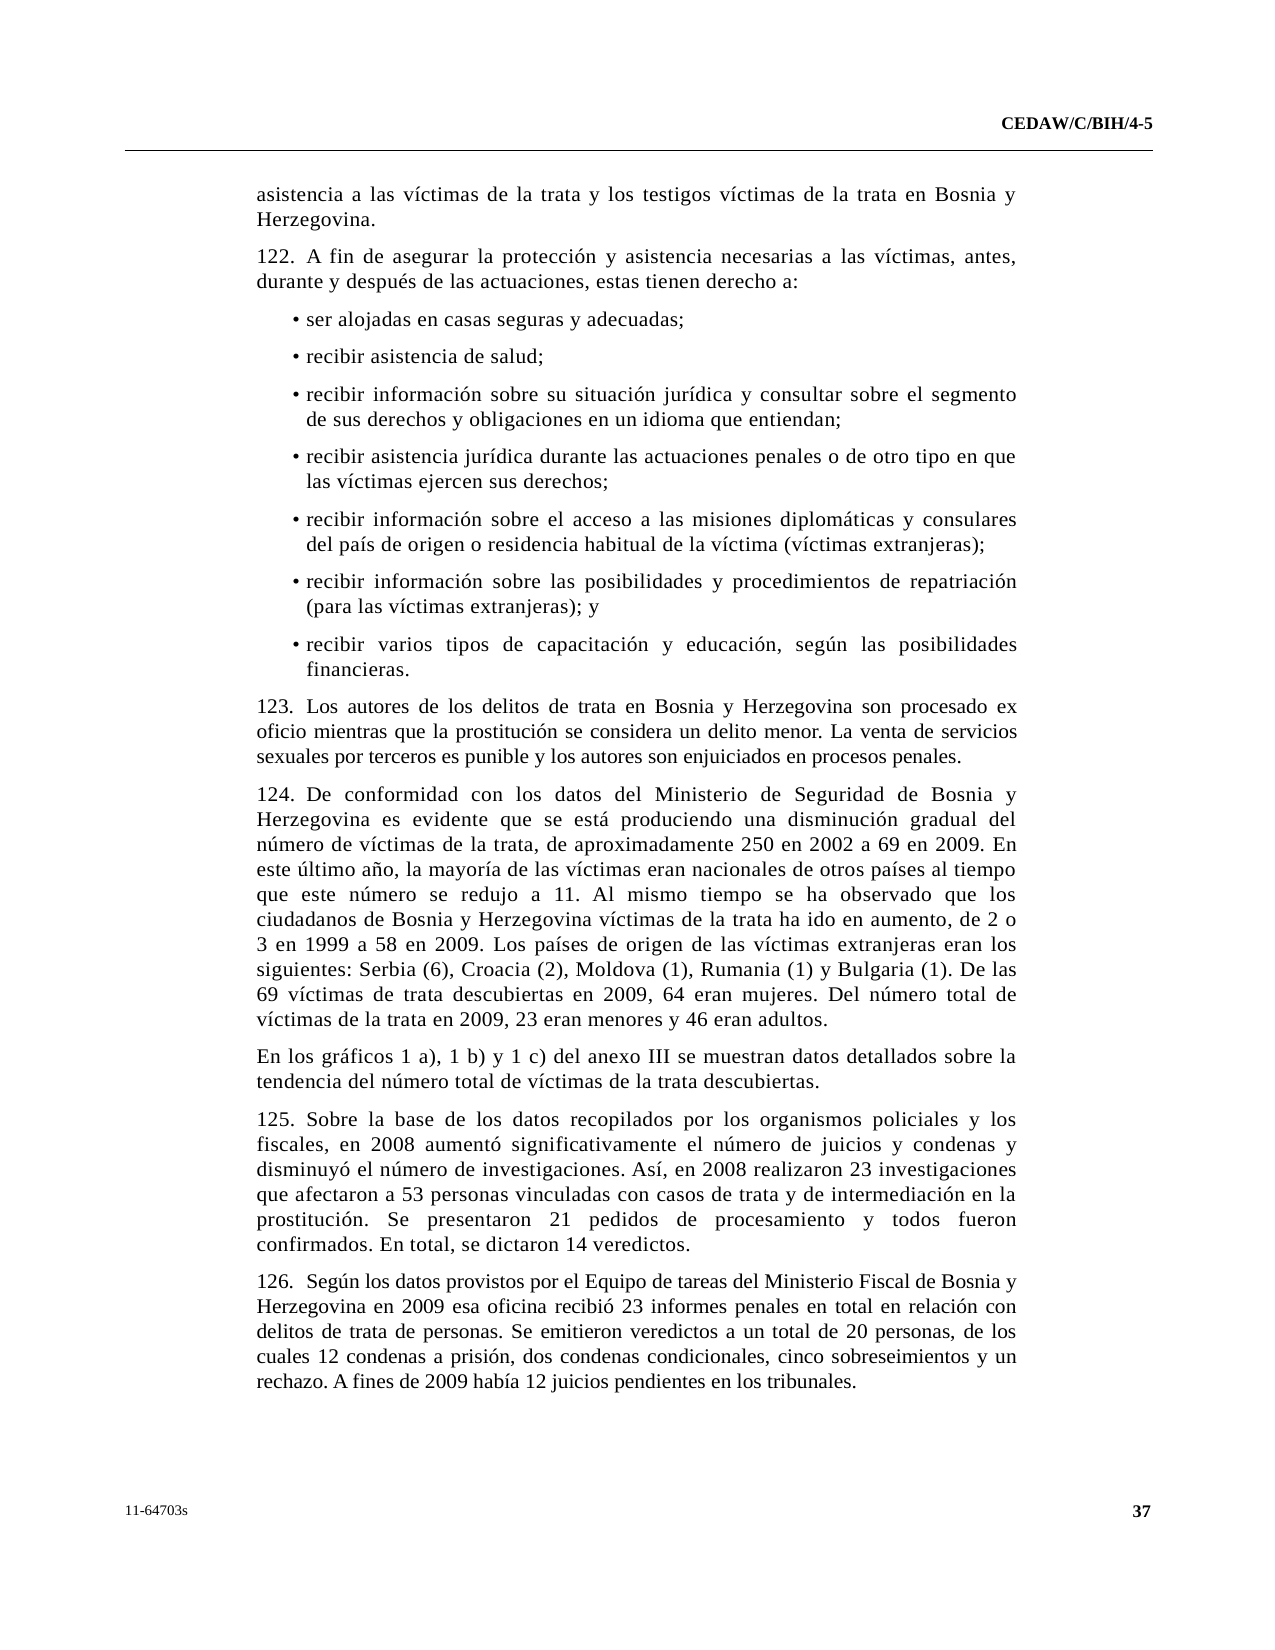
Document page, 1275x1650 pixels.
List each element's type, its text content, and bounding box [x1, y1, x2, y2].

text • recibir información sobre el acceso a las misiones diplomáticas y consulares del país de origen o residencia habitual de la víctima (víctimas extranjeras); [256, 506, 1018, 556]
text • recibir información sobre su situación jurídica y consultar sobre el segmento de sus derechos y obligaciones en un idioma que entiendan; [256, 381, 1018, 431]
text 125. Sobre la base de los datos recopilados por los organismos policiales y los fiscales, en 2008 aumentó significativamente el número de juicios y condenas y disminuyó el número de investigaciones. Así, en 2008 realizaron 23 investigaciones que afectaron a 53 personas vinculadas con casos de trata y de intermediación en la prostitución. Se presentaron 21 pedidos de procesamiento y todos fueron confirmados. En total, se dictaron 14 veredictos. [256, 1106, 1018, 1256]
text 123. Los autores de los delitos de trata en Bosnia y Herzegovina son procesado ex oficio mientras que la prostitución se considera un delito menor. La venta de servicios sexuales por terceros es punible y los autores son enjuiciados en procesos penales. [256, 694, 1018, 769]
text En los gráficos 1 a), 1 b) y 1 c) del anexo III se muestran datos detallados sobre la tendencia del número total de víctimas de la trata descubiertas. [256, 1044, 1018, 1094]
text • ser alojadas en casas seguras y adecuadas; [256, 306, 1018, 331]
text • recibir asistencia de salud; [256, 344, 1018, 369]
text 126. Según los datos provistos por el Equipo de tareas del Ministerio Fiscal de Bosnia y Herzegovina en 2009 esa oficina recibió 23 informes penales en total en relación con delitos de trata de personas. Se emitieron veredictos a un total de 20 personas, de los cuales 12 condenas a prisión, dos condenas condicionales, cinco sobreseimientos y un rechazo. A fines de 2009 había 12 juicios pendientes en los tribunales. [256, 1269, 1018, 1394]
text • recibir varios tipos de capacitación y educación, según las posibilidades financieras. [256, 631, 1018, 681]
text 124. De conformidad con los datos del Ministerio de Seguridad de Bosnia y Herzegovina es evidente que se está produciendo una disminución gradual del número de víctimas de la trata, de aproximadamente 250 en 2002 a 69 en 2009. En este último año, la mayoría de las víctimas eran nacionales de otros países al tiempo que este número se redujo a 11. Al mismo tiempo se ha observado que los ciudadanos de Bosnia y Herzegovina víctimas de la trata ha ido en aumento, de 2 o 3 en 1999 a 58 en 2009. Los países de origen de las víctimas extranjeras eran los siguientes: Serbia (6), Croacia (2), Moldova (1), Rumania (1) y Bulgaria (1). De las 69 víctimas de trata descubiertas en 2009, 64 eran mujeres. Del número total de víctimas de la trata en 2009, 23 eran menores y 46 eran adultos. [256, 781, 1018, 1031]
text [256, 181, 1018, 231]
text 122. A fin de asegurar la protección y asistencia necesarias a las víctimas, antes, durante y después de las actuaciones, estas tienen derecho a: [256, 244, 1018, 294]
text • recibir información sobre las posibilidades y procedimientos de repatriación (para las víctimas extranjeras); y [256, 569, 1018, 619]
text • recibir asistencia jurídica durante las actuaciones penales o de otro tipo en que las víctimas ejercen sus derechos; [256, 444, 1018, 494]
